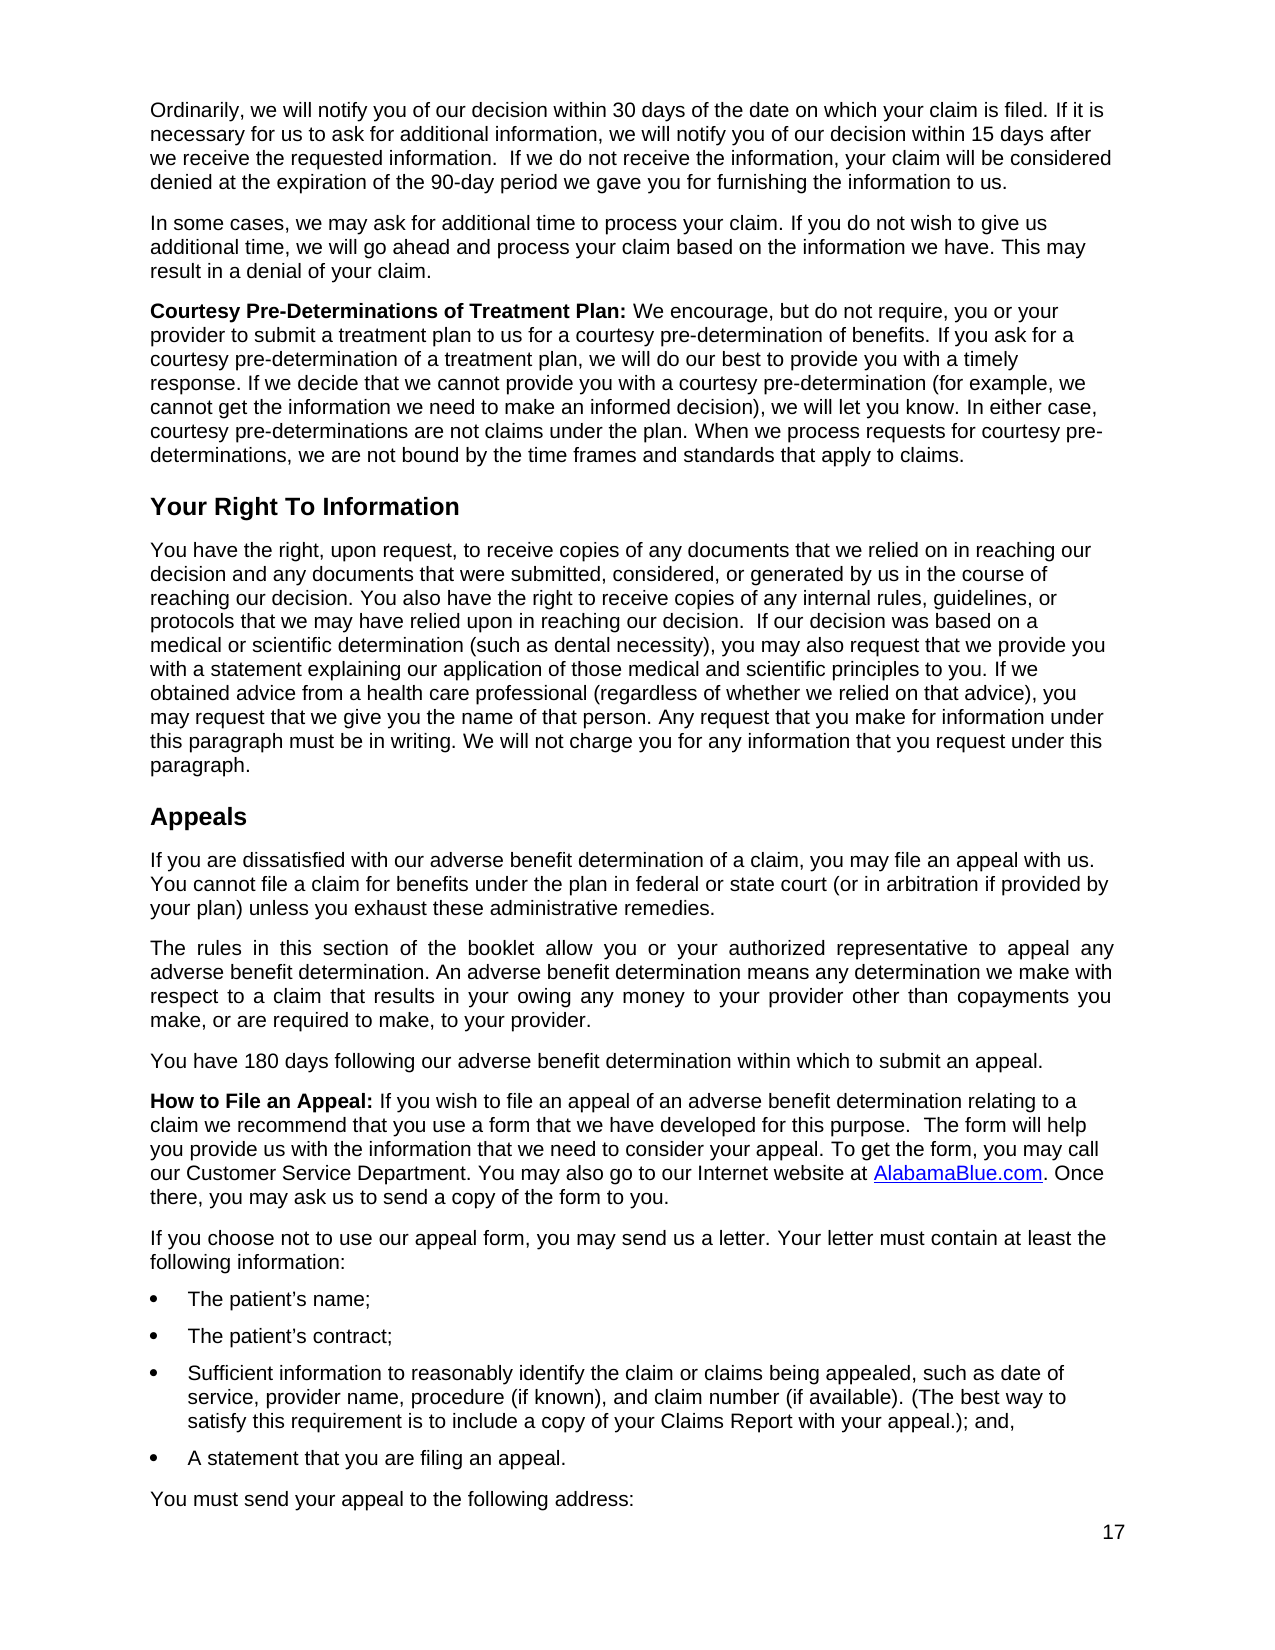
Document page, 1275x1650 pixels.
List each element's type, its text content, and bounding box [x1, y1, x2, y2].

subtitle Your Right To Information [150, 492, 1137, 521]
text If you choose not to use our appeal form, you may send us a letter. Your letter must contain at least the following information: [150, 1226, 1106, 1273]
text 17 [125, 1520, 1125, 1544]
list Sufficient information to reasonably identify the claim or claims being appealed, such as date of service, provider name, procedure (if known), and claim number (if available). (The best way to satisfy this requirement is to include a copy of your Claims Report with your appeal.); and, [150, 1361, 1066, 1433]
subtitle Appeals [150, 802, 1137, 831]
text Ordinarily, we will notify you of our decision within 30 days of the date on which your claim is filed. If it is necessary for us to ask for additional information, we will notify you of our decision within 15 days after we receive the requested information. If we do not receive the information, your claim will be considered denied at the expiration of the 90-day period we gave you for furnishing the information to us. [150, 98, 1115, 194]
text Courtesy Pre-Determinations of Treatment Plan: We encourage, but do not require, you or your provider to submit a treatment plan to us for a courtesy pre-determination of benefits. If you ask for a courtesy pre-determination of a treatment plan, we will do our best to provide you with a timely response. If we decide that we cannot provide you with a courtesy pre-determination (for example, we cannot get the information we need to make an informed decision), we will let you know. In either case, courtesy pre-determinations are not claims under the plan. When we process requests for courtesy pre- determinations, we are not bound by the time frames and standards that apply to claims. [150, 299, 1114, 467]
text You have the right, upon request, to receive copies of any documents that we relied on in reaching our decision and any documents that were submitted, considered, or generated by us in the course of reaching our decision. You also have the right to receive copies of any internal rules, guidelines, or protocols that we may have relied upon in reaching our decision. If our decision was based on a medical or scientific determination (such as dental necessity), you may also request that we provide you with a statement explaining our application of those medical and scientific principles to you. If we obtained advice from a health care professional (regardless of whether we relied on that advice), you may request that we give you the name of that person. Any request that you make for information under this paragraph must be in writing. We will not charge you for any information that you request under this paragraph. [150, 537, 1115, 777]
list The patient’s name; [150, 1287, 1137, 1311]
text You have 180 days following our adverse benefit determination within which to submit an appeal. [150, 1048, 1137, 1072]
text If you are dissatisfied with our adverse benefit determination of a claim, you may file an appeal with us. You cannot file a claim for benefits under the plan in federal or state court (or in arbitration if provided by your plan) unless you exhaust these administrative remedies. [150, 847, 1115, 919]
text You must send your appeal to the following address: [150, 1486, 1137, 1510]
text How to File an Appeal: If you wish to file an appeal of an adverse benefit determination relating to a claim we recommend that you use a form that we have developed for this purpose. The form will help you provide us with the information that we need to consider your appeal. To get the form, you may call our Customer Service Department. You may also go to our Internet website at AlabamaBlue.com. Once there, you may ask us to send a copy of the form to you. [150, 1089, 1115, 1209]
list A statement that you are filing an appeal. [150, 1446, 1137, 1470]
text In some cases, we may ask for additional time to process your claim. If you do not wish to give us additional time, we will go ahead and process your claim based on the information we have. This may result in a denial of your claim. [150, 211, 1115, 283]
list The patient’s contract; [150, 1324, 1137, 1348]
text The rules in this section of the booklet allow you or your authorized representative to appeal any adverse benefit determination. An adverse benefit determination means any determination we make with respect to a claim that results in your owing any money to your provider other than copayments you make, or are required to make, to your provider. [150, 936, 1114, 1032]
